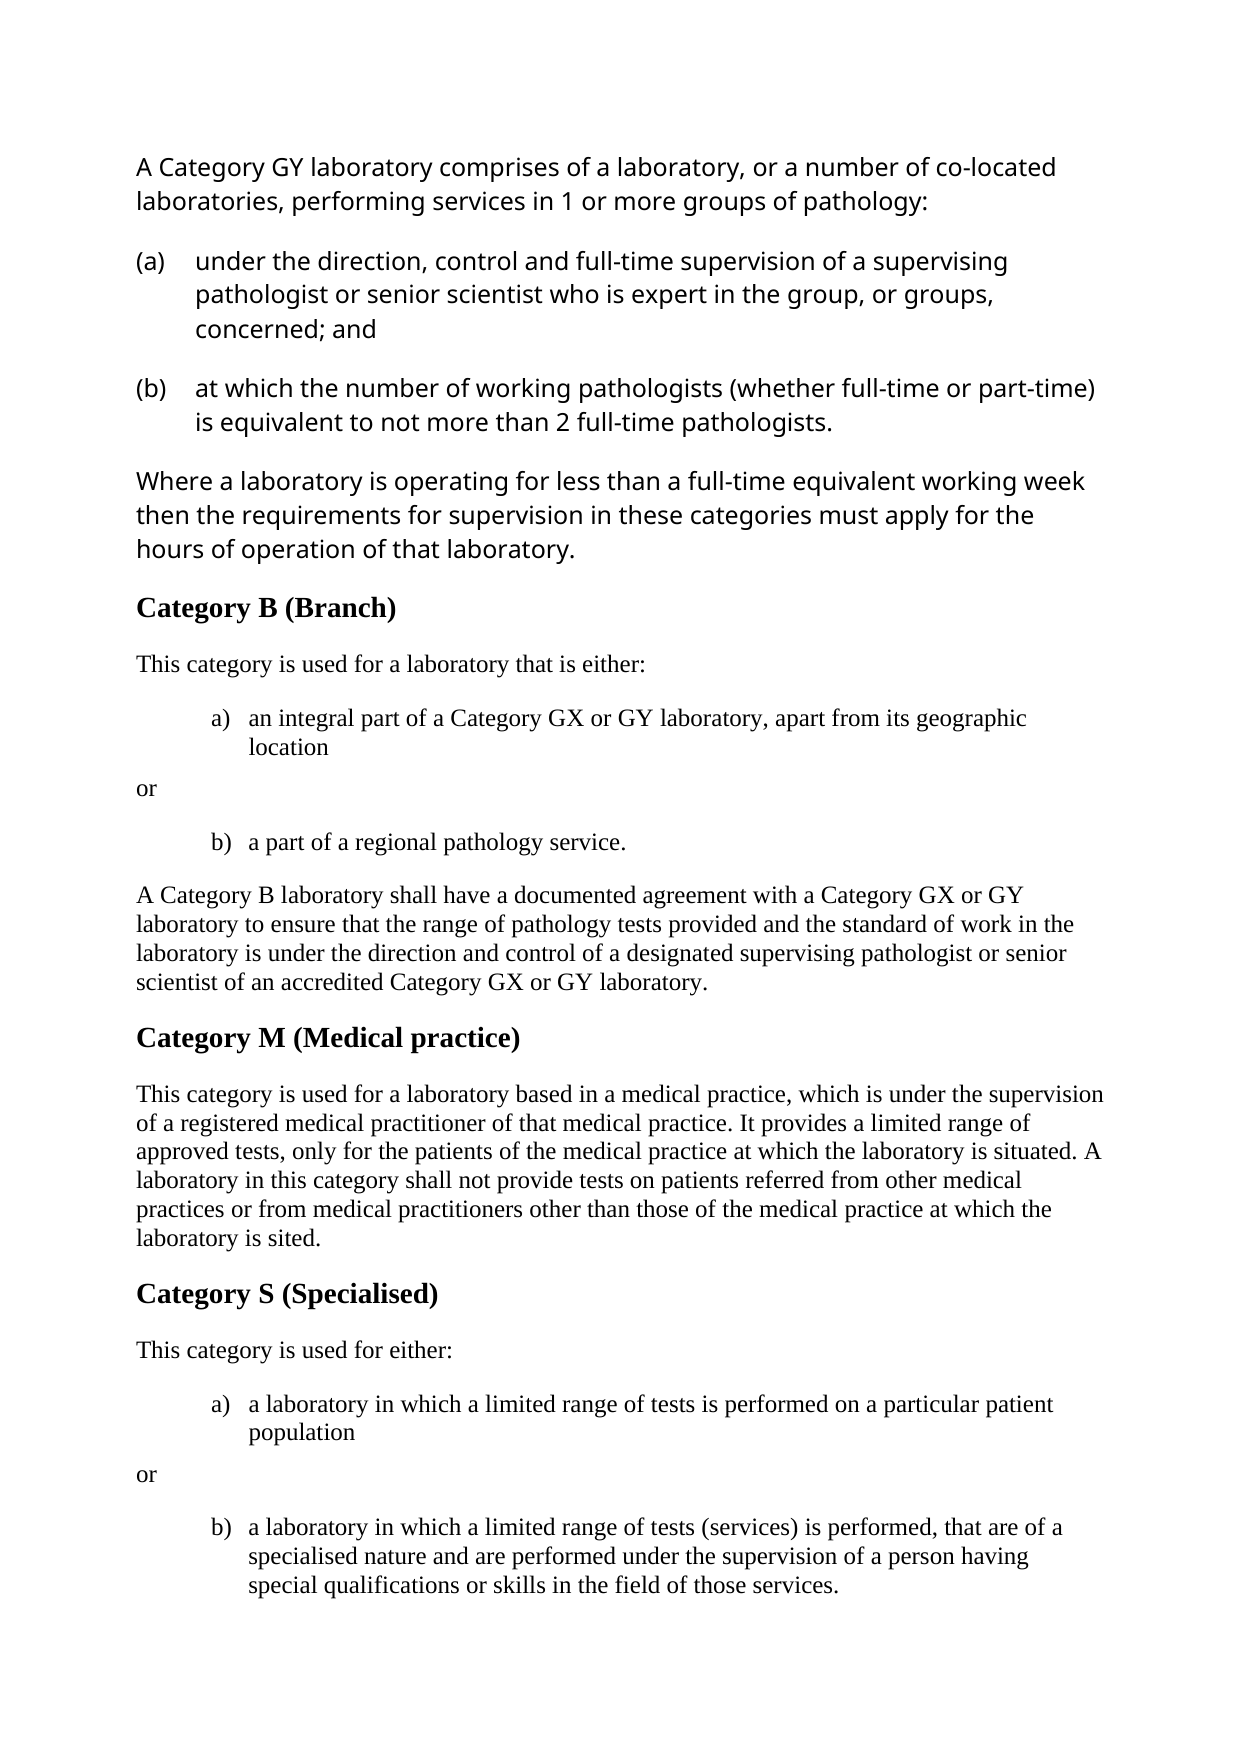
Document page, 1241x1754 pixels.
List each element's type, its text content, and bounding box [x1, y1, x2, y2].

list a laboratory in which a limited range of tests (services) is performed, that are of a specialised nature and are performed under the supervision of a person having special qualifications or skills in the field of those services. [211, 1512, 1104, 1599]
text This category is used for a laboratory based in a medical practice, which is under the supervision of a registered medical practitioner of that medical practice. It provides a limited range of approved tests, only for the patients of the medical practice at which the laboratory is situated. A laboratory in this category shall not provide tests on patients referred from other medical practices or from medical practitioners other than those of the medical practice at which the laboratory is sited. [136, 1079, 1104, 1251]
text or [136, 1459, 1104, 1487]
list an integral part of a Category GX or GY laboratory, apart from its geographic location [211, 703, 1104, 760]
subtitle Category S (Specialised) [136, 1276, 1104, 1310]
text (b) at which the number of working pathologists (whether full-time or part-time) is equivalent to not more than 2 full-time pathologists. [136, 370, 1104, 438]
text This category is used for either: [136, 1335, 1104, 1364]
subtitle Category M (Medical practice) [136, 1020, 1104, 1054]
text This category is used for a laboratory that is either: [136, 649, 1104, 678]
list a laboratory in which a limited range of tests is performed on a particular patient population [211, 1389, 1104, 1446]
text A Category GY laboratory comprises of a laboratory, or a number of co-located laboratories, performing services in 1 or more groups of pathology: [136, 150, 1104, 218]
text or [136, 773, 1104, 802]
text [136, 243, 1104, 345]
text A Category B laboratory shall have a documented agreement with a Category GX or GY laboratory to ensure that the range of pathology tests provided and the standard of work in the laboratory is under the direction and control of a designated supervising pathologist or senior scientist of an accredited Category GX or GY laboratory. [136, 880, 1104, 995]
subtitle Category B (Branch) [136, 591, 1104, 624]
text Where a laboratory is operating for less than a full-time equivalent working week then the requirements for supervision in these categories must apply for the hours of operation of that laboratory. [136, 463, 1104, 566]
list a part of a regional pathology service. [211, 827, 1104, 855]
